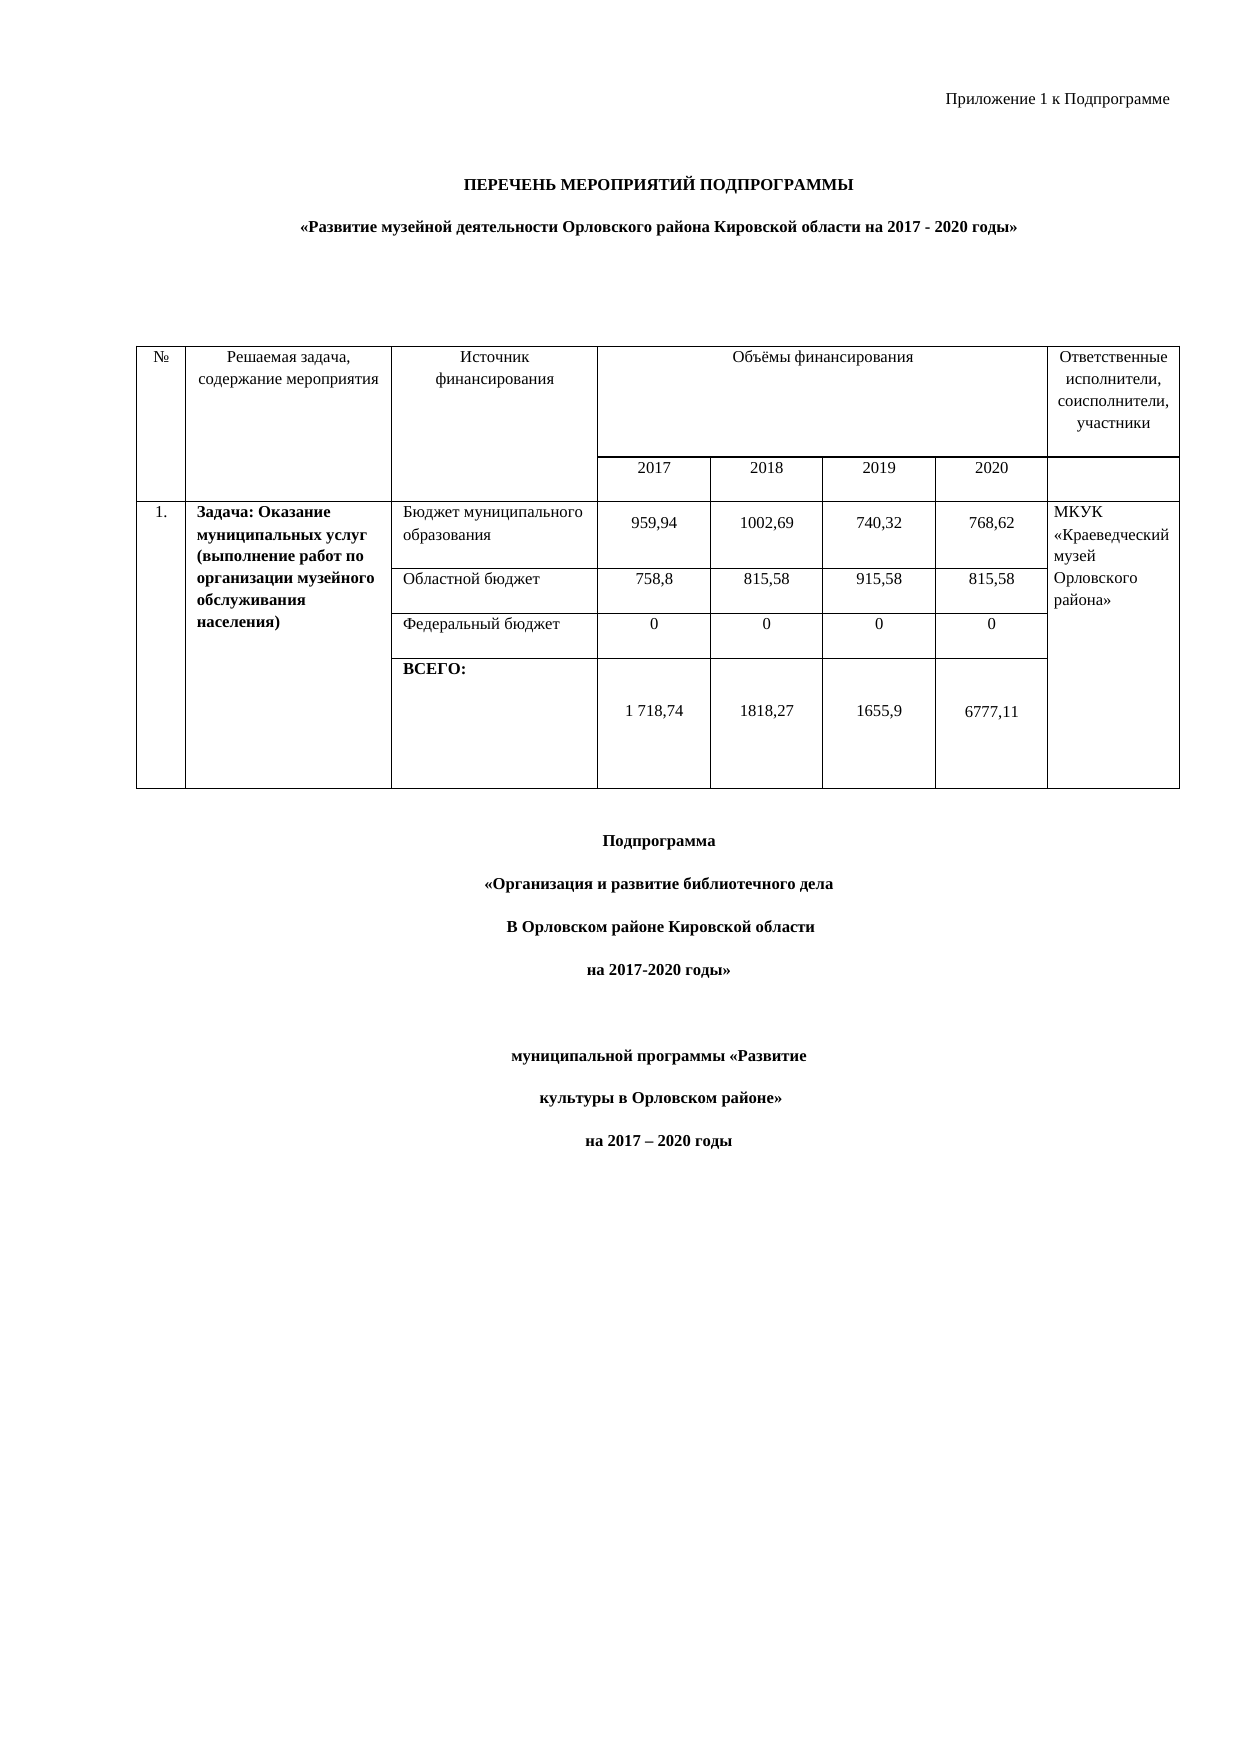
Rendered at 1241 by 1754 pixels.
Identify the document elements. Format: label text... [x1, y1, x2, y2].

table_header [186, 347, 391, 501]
text В Орловском районе Кировской области [148, 917, 1170, 936]
text «Развитие музейной деятельности Орловского района Кировской области на 2017 - 2020 годы» [148, 217, 1170, 236]
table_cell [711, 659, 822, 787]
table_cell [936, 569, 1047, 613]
text ПЕРЕЧЕНЬ МЕРОПРИЯТИЙ ПОДПРОГРАММЫ [148, 174, 1170, 193]
text культуры в Орловском районе» [148, 1088, 1170, 1107]
text «Организация и развитие библиотечного дела [148, 874, 1170, 893]
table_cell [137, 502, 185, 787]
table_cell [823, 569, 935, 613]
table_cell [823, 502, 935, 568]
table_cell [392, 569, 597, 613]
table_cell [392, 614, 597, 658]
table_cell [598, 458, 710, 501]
text на 2017-2020 годы» [148, 960, 1170, 979]
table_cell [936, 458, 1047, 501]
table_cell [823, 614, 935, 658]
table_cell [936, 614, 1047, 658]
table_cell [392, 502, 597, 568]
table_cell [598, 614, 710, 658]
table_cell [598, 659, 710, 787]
text муниципальной программы «Развитие [148, 1045, 1170, 1064]
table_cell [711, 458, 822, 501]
text Подпрограмма [148, 831, 1170, 850]
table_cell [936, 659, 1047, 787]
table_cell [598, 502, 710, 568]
text Приложение 1 к Подпрограмме [148, 89, 1170, 108]
text на 2017 – 2020 годы [148, 1131, 1170, 1150]
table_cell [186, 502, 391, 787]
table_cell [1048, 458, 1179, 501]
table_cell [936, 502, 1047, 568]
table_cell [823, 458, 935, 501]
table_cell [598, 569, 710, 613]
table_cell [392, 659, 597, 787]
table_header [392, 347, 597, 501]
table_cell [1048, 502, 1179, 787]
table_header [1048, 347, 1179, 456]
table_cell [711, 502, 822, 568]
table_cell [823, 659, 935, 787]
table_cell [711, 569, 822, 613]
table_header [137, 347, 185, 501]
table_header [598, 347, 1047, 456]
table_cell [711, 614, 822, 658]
